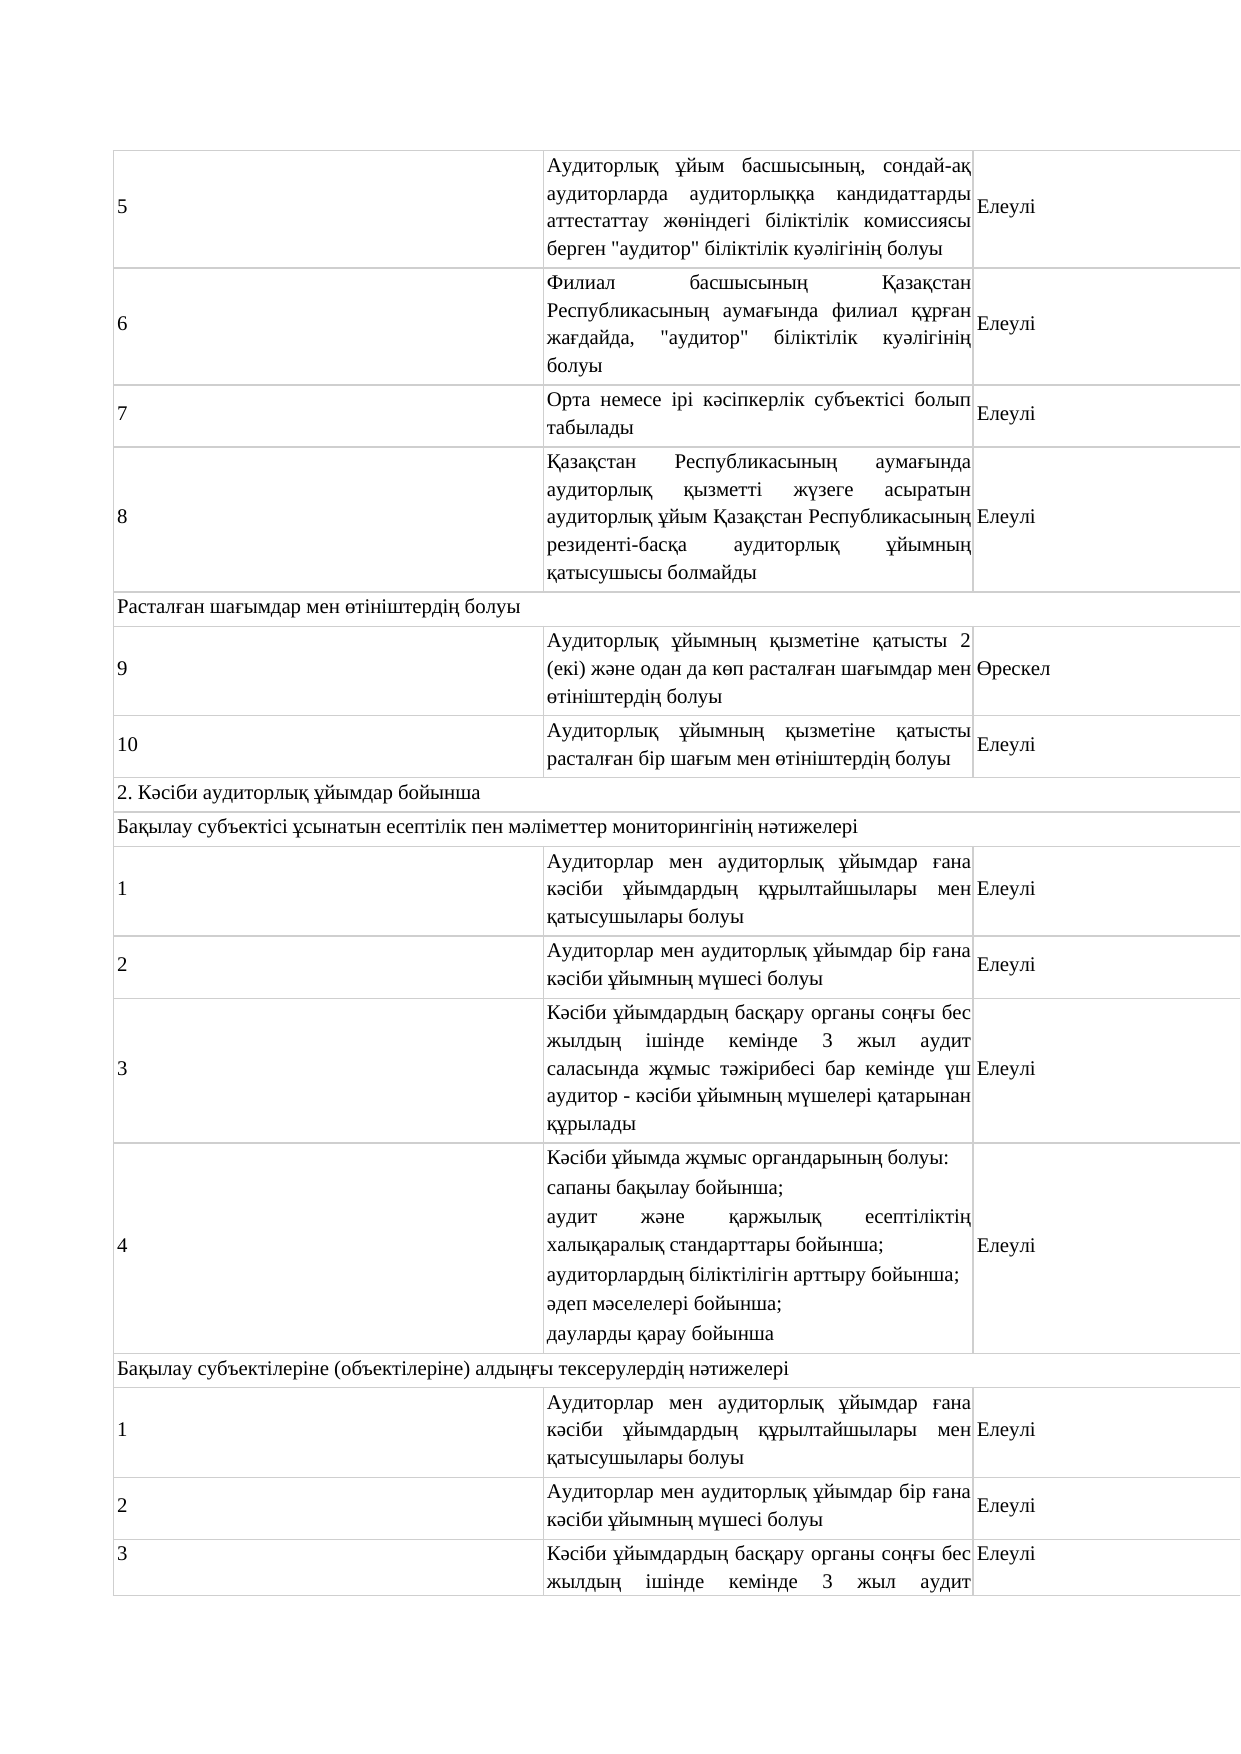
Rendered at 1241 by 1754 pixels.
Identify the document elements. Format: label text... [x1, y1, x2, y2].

table_cell Елеулі [974, 1144, 1240, 1353]
table_cell Аудиторлық ұйымның қызметіне қатысты расталған бір шағым мен өтініштердің болуы [544, 716, 972, 777]
table_cell 5 [114, 151, 543, 267]
table_cell Аудиторлар мен аудиторлық ұйымдар ғана кәсіби ұйымдардың құрылтайшылары мен қатысушылары болуы [544, 847, 972, 935]
table_cell Елеулі [974, 1388, 1240, 1477]
table_cell 10 [114, 716, 543, 777]
table_cell 1 [114, 847, 543, 935]
table_cell Аудиторлық ұйым басшысының, сондай-ақ аудиторларда аудиторлыққа кандидаттарды аттестаттау жөніндегі біліктілік комиссиясы берген "аудитор" біліктілік куәлігінің болуы [544, 151, 972, 267]
table_cell Аудиторлар мен аудиторлық ұйымдар бір ғана кәсіби ұйымның мүшесі болуы [544, 1478, 972, 1538]
table_cell Аудиторлар мен аудиторлық ұйымдар ғана кәсіби ұйымдардың құрылтайшылары мен қатысушылары болуы [544, 1388, 972, 1477]
table_cell 1 [114, 1388, 543, 1477]
table_cell 2 [114, 937, 543, 997]
table_cell Орта немесе ірі кәсіпкерлік субъектісі болып табылады [544, 386, 972, 446]
table_cell 6 [114, 269, 543, 384]
table_cell Елеулі [974, 716, 1240, 777]
table_cell 2 [114, 1478, 543, 1538]
table_cell Елеулі [974, 847, 1240, 935]
table_cell 4 [114, 1144, 543, 1353]
table_cell 9 [114, 627, 543, 715]
table_cell Елеулі [974, 1478, 1240, 1538]
table_cell Елеулі [974, 269, 1240, 384]
table_cell Бақылау субъектісі ұсынатын есептілік пен мәліметтер мониторингінің нәтижелері [114, 813, 1240, 846]
table_cell Елеулі [974, 151, 1240, 267]
table_cell Елеулі [974, 937, 1240, 997]
table_cell Аудиторлар мен аудиторлық ұйымдар бір ғана кәсіби ұйымның мүшесі болуы [544, 937, 972, 997]
table_cell 7 [114, 386, 543, 446]
table_cell Елеулі [974, 1540, 1240, 1594]
table_cell Елеулі [974, 386, 1240, 446]
table_cell Қазақстан Республикасының аумағында аудиторлық қызметтi жүзеге асыратын аудиторлық ұйым Қазақстан Республикасының резиденті-басқа аудиторлық ұйымның қатысушысы болмайды [544, 448, 972, 591]
table_cell Расталған шағымдар мен өтініштердің болуы [114, 593, 1240, 626]
table_cell Филиал басшысының Қазақстан Республикасының аумағында филиал құрған жағдайда, "аудитор" бiлiктiлiк куәлiгiнің болуы [544, 269, 972, 384]
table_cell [544, 1540, 972, 1594]
table_cell Елеулі [974, 999, 1240, 1142]
table_cell Аудиторлық ұйымның қызметіне қатысты 2 (екі) және одан да көп расталған шағымдар мен өтініштердің болуы [544, 627, 972, 715]
table_cell 3 [114, 1540, 543, 1594]
table_cell Өрескел [974, 627, 1240, 715]
table_cell 2. Кәсіби аудиторлық ұйымдар бойынша [114, 778, 1240, 811]
table_cell Бақылау субъектілеріне (объектілеріне) алдыңғы тексерулердің нәтижелері [114, 1354, 1240, 1387]
table_cell Елеулі [974, 448, 1240, 591]
table_cell 3 [114, 999, 543, 1142]
table_cell 8 [114, 448, 543, 591]
